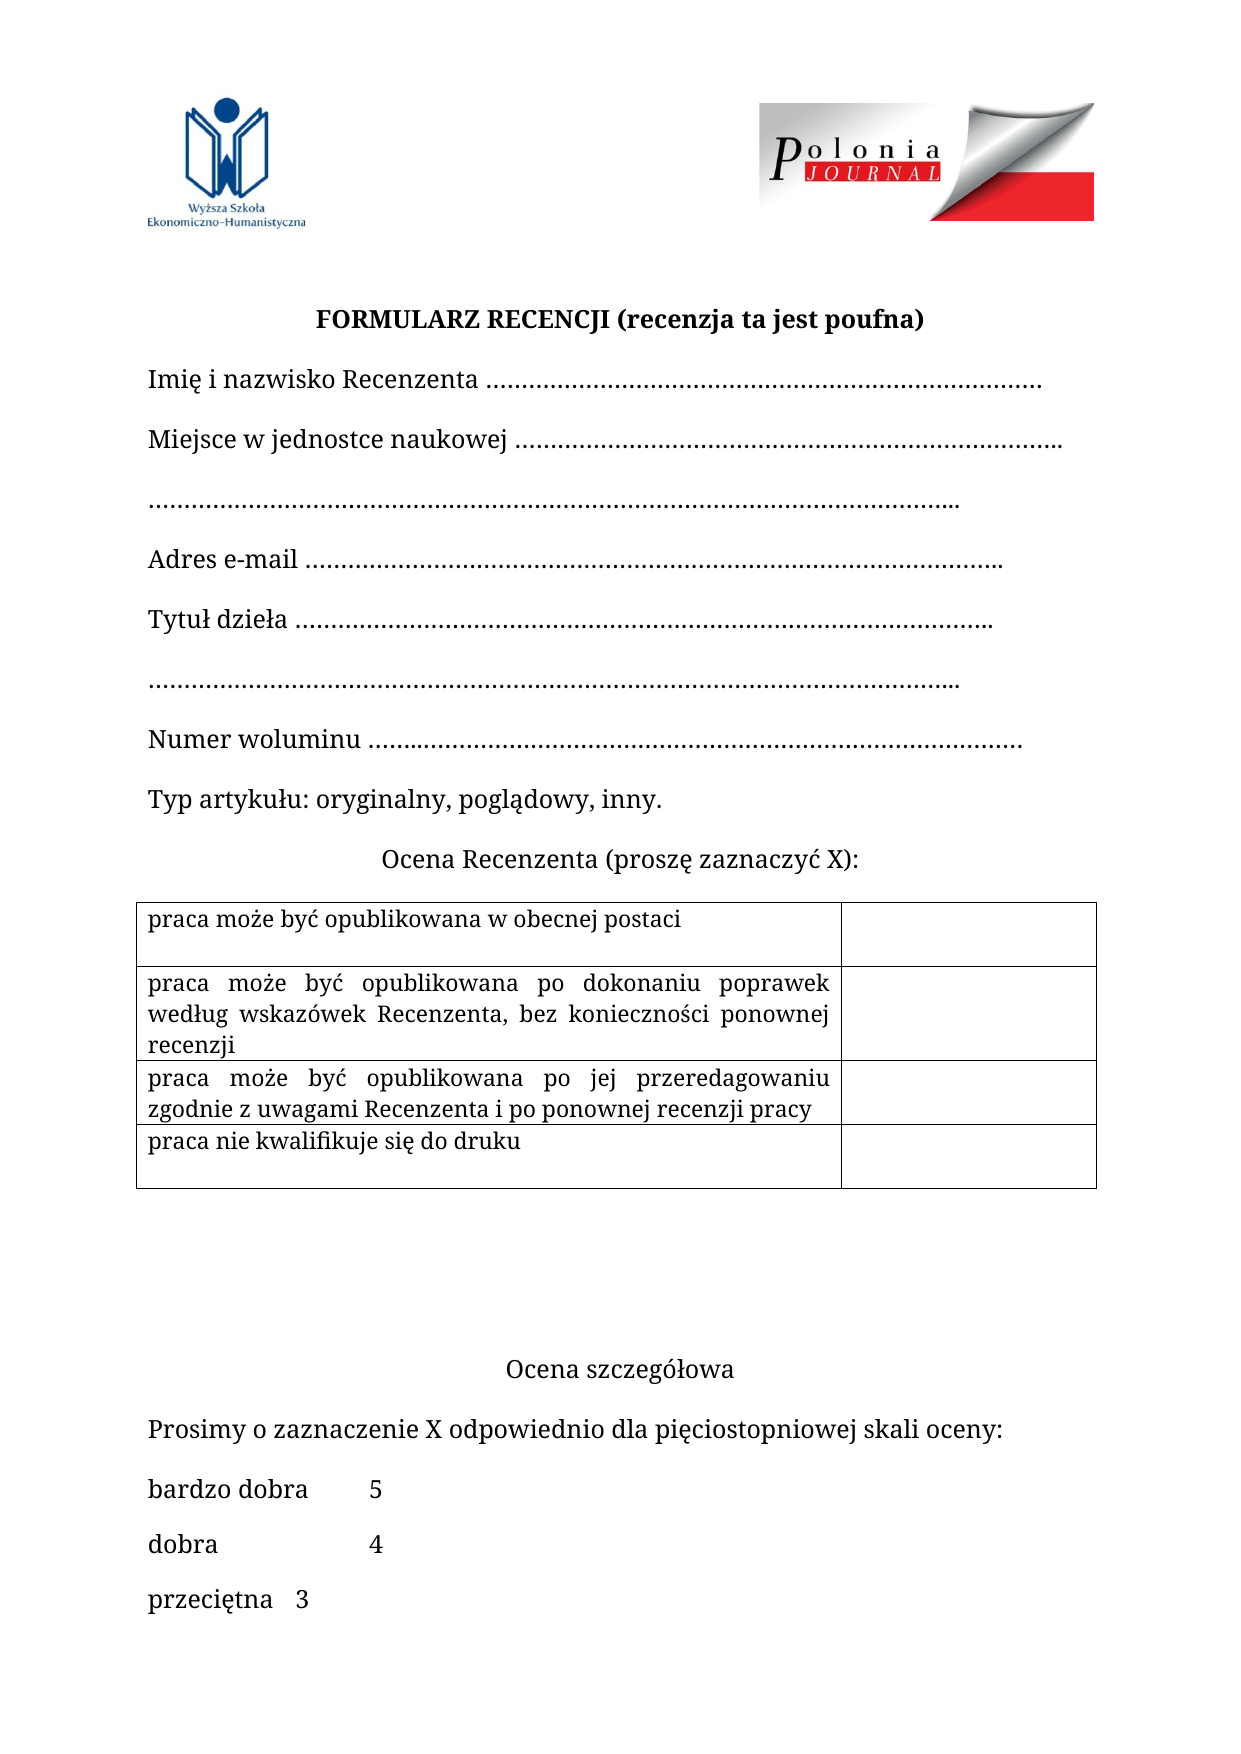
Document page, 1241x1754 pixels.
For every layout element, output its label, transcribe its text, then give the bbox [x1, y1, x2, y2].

text bardzo dobra 5 [148, 1472, 1092, 1506]
table_cell [842, 1061, 1096, 1124]
text FORMULARZ RECENCJI (recenzja ta jest poufna) [148, 302, 1092, 336]
text Prosimy o zaznaczenie X odpowiednio dla pięciostopniowej skali oceny: [148, 1412, 1092, 1446]
picture [147, 88, 306, 247]
table_cell praca może być opublikowana po dokonaniu poprawek według wskazówek Recenzenta, bez konieczności ponownej recenzji [137, 967, 841, 1060]
text Ocena szczegółowa [148, 1352, 1092, 1386]
table_header praca może być opublikowana w obecnej postaci [137, 903, 841, 966]
table_cell [842, 1125, 1096, 1187]
text Typ artykułu: oryginalny, poglądowy, inny. [148, 782, 1092, 816]
text …………………………………………………………………………………………………... [148, 662, 1092, 696]
table_cell praca może być opublikowana po jej przeredagowaniu zgodnie z uwagami Recenzenta i po ponownej recenzji pracy [137, 1061, 841, 1124]
table_cell [842, 967, 1096, 1060]
text Miejsce w jednostce naukowej ………………………………………………………………….. [148, 422, 1092, 456]
text dobra 4 [148, 1527, 1092, 1561]
text Ocena Recenzenta (proszę zaznaczyć X): [148, 842, 1092, 876]
table_cell praca nie kwalifikuje się do druku [137, 1125, 841, 1187]
picture [759, 103, 1094, 221]
text przeciętna 3 [148, 1582, 1092, 1616]
text Numer woluminu ……..………………………………………………………………………… [148, 722, 1092, 756]
text Adres e-mail …………………………………………………………………………………….. [148, 542, 1092, 576]
table_header [842, 903, 1096, 966]
text …………………………………………………………………………………………………... [148, 482, 1092, 516]
text Imię i nazwisko Recenzenta …………………………………………………………………… [148, 362, 1092, 396]
text Tytuł dzieła …………………………………………………………………………………….. [148, 602, 1092, 636]
